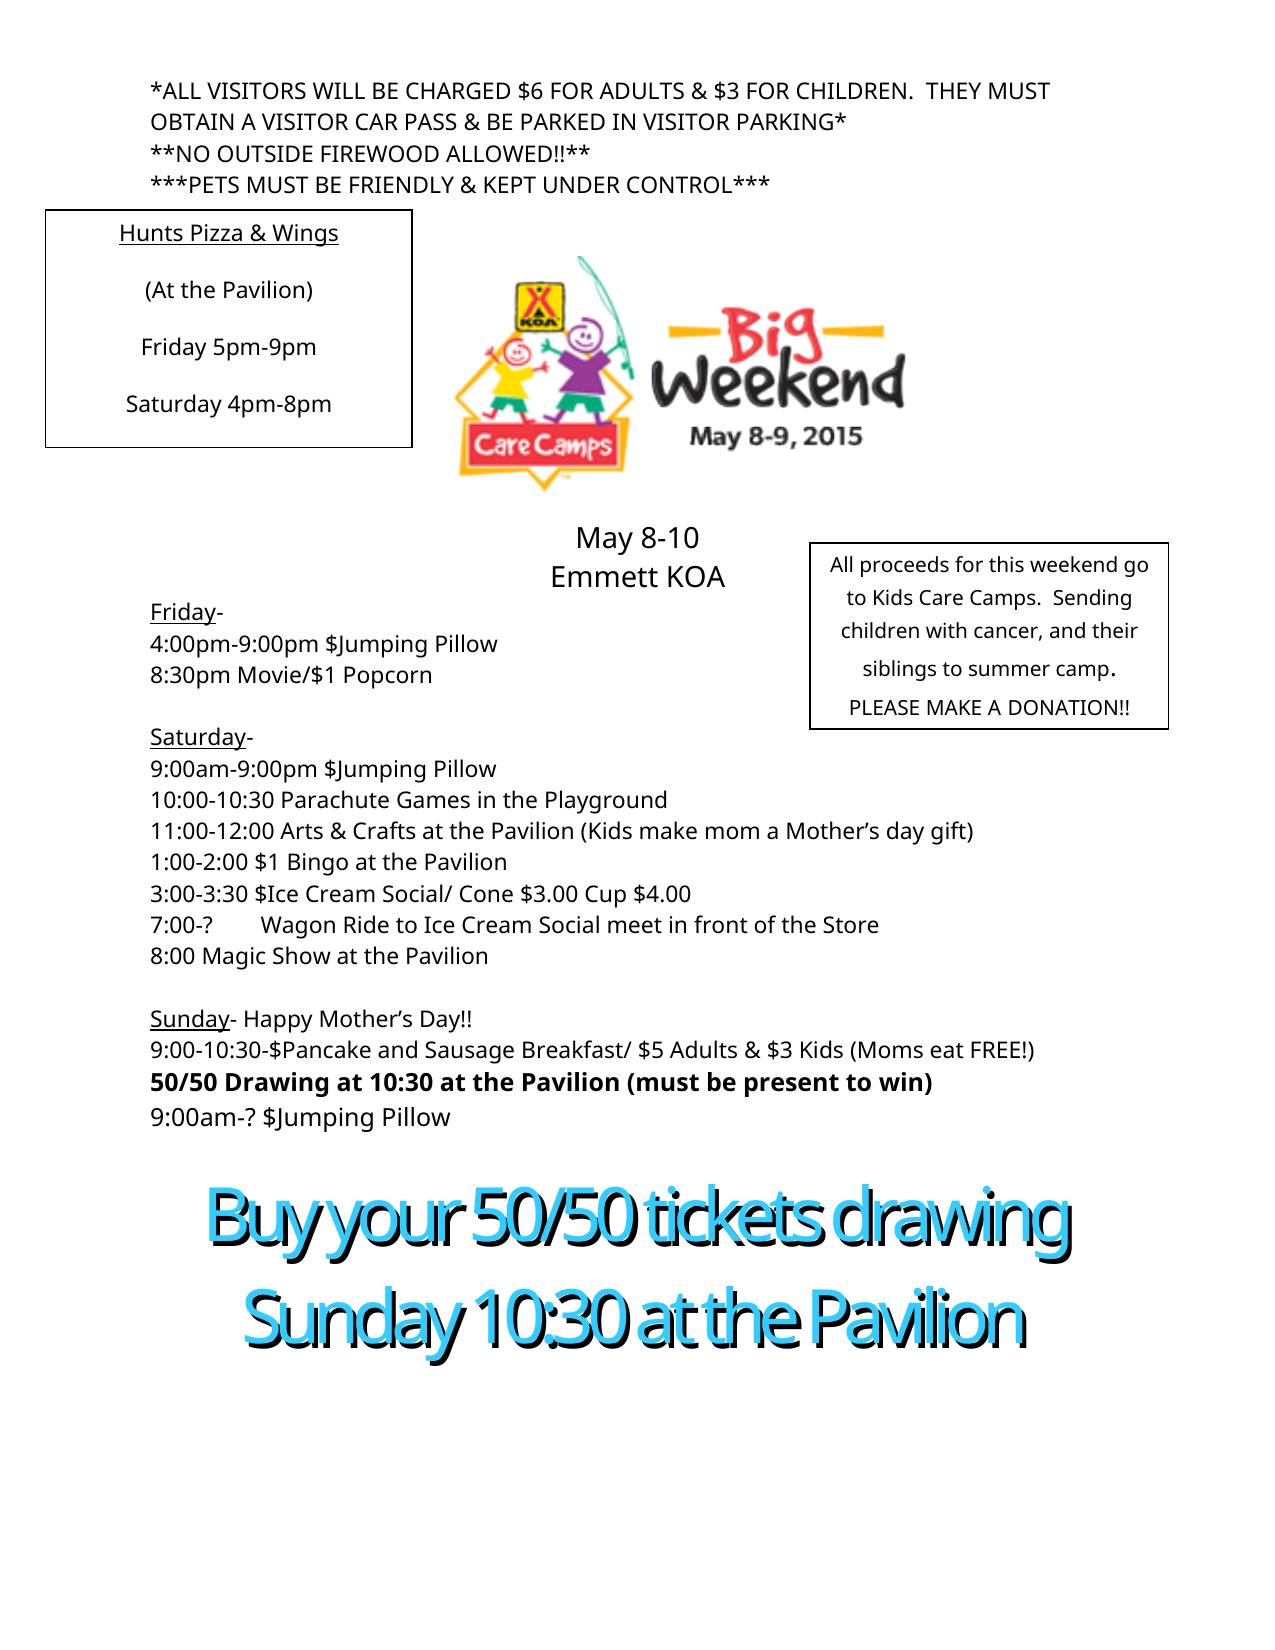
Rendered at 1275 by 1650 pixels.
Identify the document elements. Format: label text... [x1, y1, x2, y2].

text Saturday- [150, 721, 1125, 753]
text Sunday- Happy Mother’s Day!! [150, 1003, 1125, 1034]
text 8:00 Magic Show at the Pavilion [150, 940, 1125, 971]
text 8:30pm Movie/$1 Popcorn [150, 659, 809, 690]
text 9:00am-9:00pm $Jumping Pillow [150, 753, 1125, 784]
text 11:00-12:00 Arts & Crafts at the Pavilion (Kids make mom a Mother’s day gift) [150, 815, 1125, 846]
text May 8-10 [150, 517, 1125, 557]
text 9:00-10:30-$Pancake and Sausage Breakfast/ $5 Adults & $3 Kids (Moms eat FREE!) [150, 1034, 1125, 1065]
text 1:00-2:00 $1 Bingo at the Pavilion [150, 846, 1125, 878]
text 7:00-? Wagon Ride to Ice Cream Social meet in front of the Store [150, 909, 1125, 940]
text Emmett KOA [150, 557, 809, 596]
picture [450, 256, 908, 492]
text 4:00pm-9:00pm $Jumping Pillow [150, 628, 809, 659]
text 50/50 Drawing at 10:30 at the Pavilion (must be present to win) 9:00am-? $Jumping Pillow [150, 1065, 1125, 1133]
text 3:00-3:30 $Ice Cream Social/ Cone $3.00 Cup $4.00 [150, 878, 1125, 909]
text 10:00-10:30 Parachute Games in the Playground [150, 784, 1125, 815]
text Friday- [150, 596, 809, 628]
